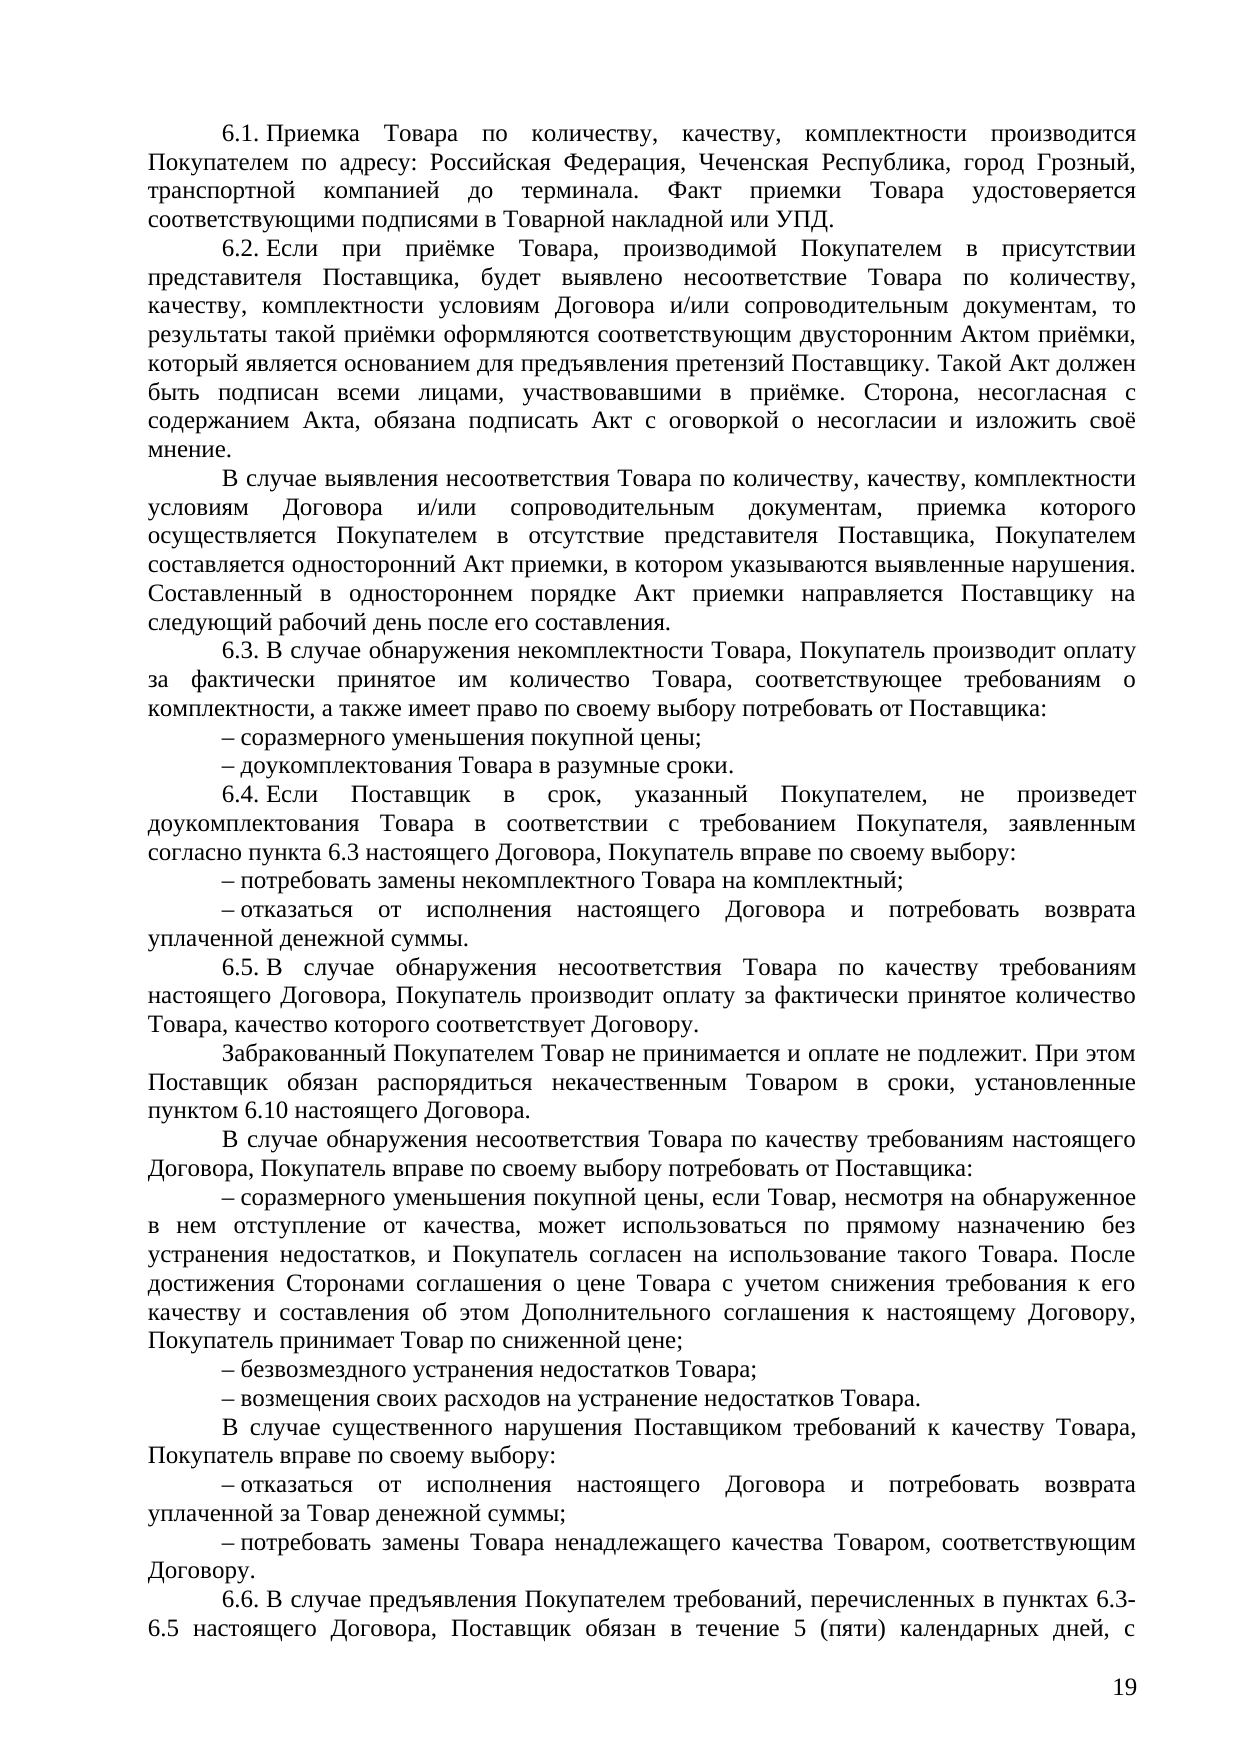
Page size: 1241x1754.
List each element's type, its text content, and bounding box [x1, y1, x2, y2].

text В случае обнаружения несоответствия Товара по качеству требованиям настоящего Договора, Покупатель вправе по своему выбору потребовать от Поставщика: [148, 1124, 1137, 1182]
text – соразмерного уменьшения покупной цены, если Товар, несмотря на обнаруженное в нем отступление от качества, может использоваться по прямому назначению без устранения недостатков, и Покупатель согласен на использование такого Товара. После достижения Сторонами соглашения о цене Товара с учетом снижения требования к его качеству и составления об этом Дополнительного соглашения к настоящему Договору, Покупатель принимает Товар по сниженной цене; [148, 1182, 1137, 1354]
list Если при приёмке Товара, производимой Покупателем в присутствии представителя Поставщика, будет выявлено несоответствие Товара по количеству, качеству, комплектности условиям Договора и/или сопроводительным документам, то результаты такой приёмки оформляются соответствующим двусторонним Актом приёмки, который является основанием для предъявления претензий Поставщику. Такой Акт должен быть подписан всеми лицами, участвовавшими в приёмке. Сторона, несогласная с содержанием Акта, обязана подписать Акт с оговоркой о несогласии и изложить своё мнение. [148, 233, 1137, 463]
list В случае обнаружения некомплектности Товара, Покупатель производит оплату за фактически принятое им количество Товара, соответствующее требованиям о комплектности, а также имеет право по своему выбору потребовать от Поставщика: [148, 636, 1137, 722]
text – потребовать замены Товара ненадлежащего качества Товаром, соответствующим Договору. [148, 1527, 1137, 1584]
text В случае существенного нарушения Поставщиком требований к качеству Товара, Покупатель вправе по своему выбору: [148, 1412, 1137, 1469]
text – безвозмездного устранения недостатков Товара; [148, 1354, 1137, 1383]
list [148, 1584, 1137, 1642]
text – отказаться от исполнения настоящего Договора и потребовать возврата уплаченной за Товар денежной суммы; [148, 1469, 1137, 1527]
text – возмещения своих расходов на устранение недостатков Товара. [148, 1383, 1137, 1412]
text – отказаться от исполнения настоящего Договора и потребовать возврата уплаченной денежной суммы. [148, 894, 1137, 952]
text Забракованный Покупателем Товар не принимается и оплате не подлежит. При этом Поставщик обязан распорядиться некачественным Товаром в сроки, установленные пунктом 6.10 настоящего Договора. [148, 1038, 1137, 1124]
text В случае выявления несоответствия Товара по количеству, качеству, комплектности условиям Договора и/или сопроводительным документам, приемка которого осуществляется Покупателем в отсутствие представителя Поставщика, Покупателем составляется односторонний Акт приемки, в котором указываются выявленные нарушения. Составленный в одностороннем порядке Акт приемки направляется Поставщику на следующий рабочий день после его составления. [148, 463, 1137, 636]
text – потребовать замены некомплектного Товара на комплектный; [148, 866, 1137, 894]
list Приемка Товара по количеству, качеству, комплектности производится Покупателем по адресу: Российская Федерация, Чеченская Республика, город Грозный, транспортной компанией до терминала. Факт приемки Товара удостоверяется соответствующими подписями в Товарной накладной или УПД. [148, 118, 1137, 233]
text – соразмерного уменьшения покупной цены; [148, 722, 1137, 751]
list В случае обнаружения несоответствия Товара по качеству требованиям настоящего Договора, Покупатель производит оплату за фактически принятое количество Товара, качество которого соответствует Договору. [148, 952, 1137, 1038]
list Если Поставщик в срок, указанный Покупателем, не произведет доукомплектования Товара в соответствии с требованием Покупателя, заявленным согласно пункта 6.3 настоящего Договора, Покупатель вправе по своему выбору: [148, 779, 1137, 866]
text – доукомплектования Товара в разумные сроки. [148, 751, 1137, 779]
